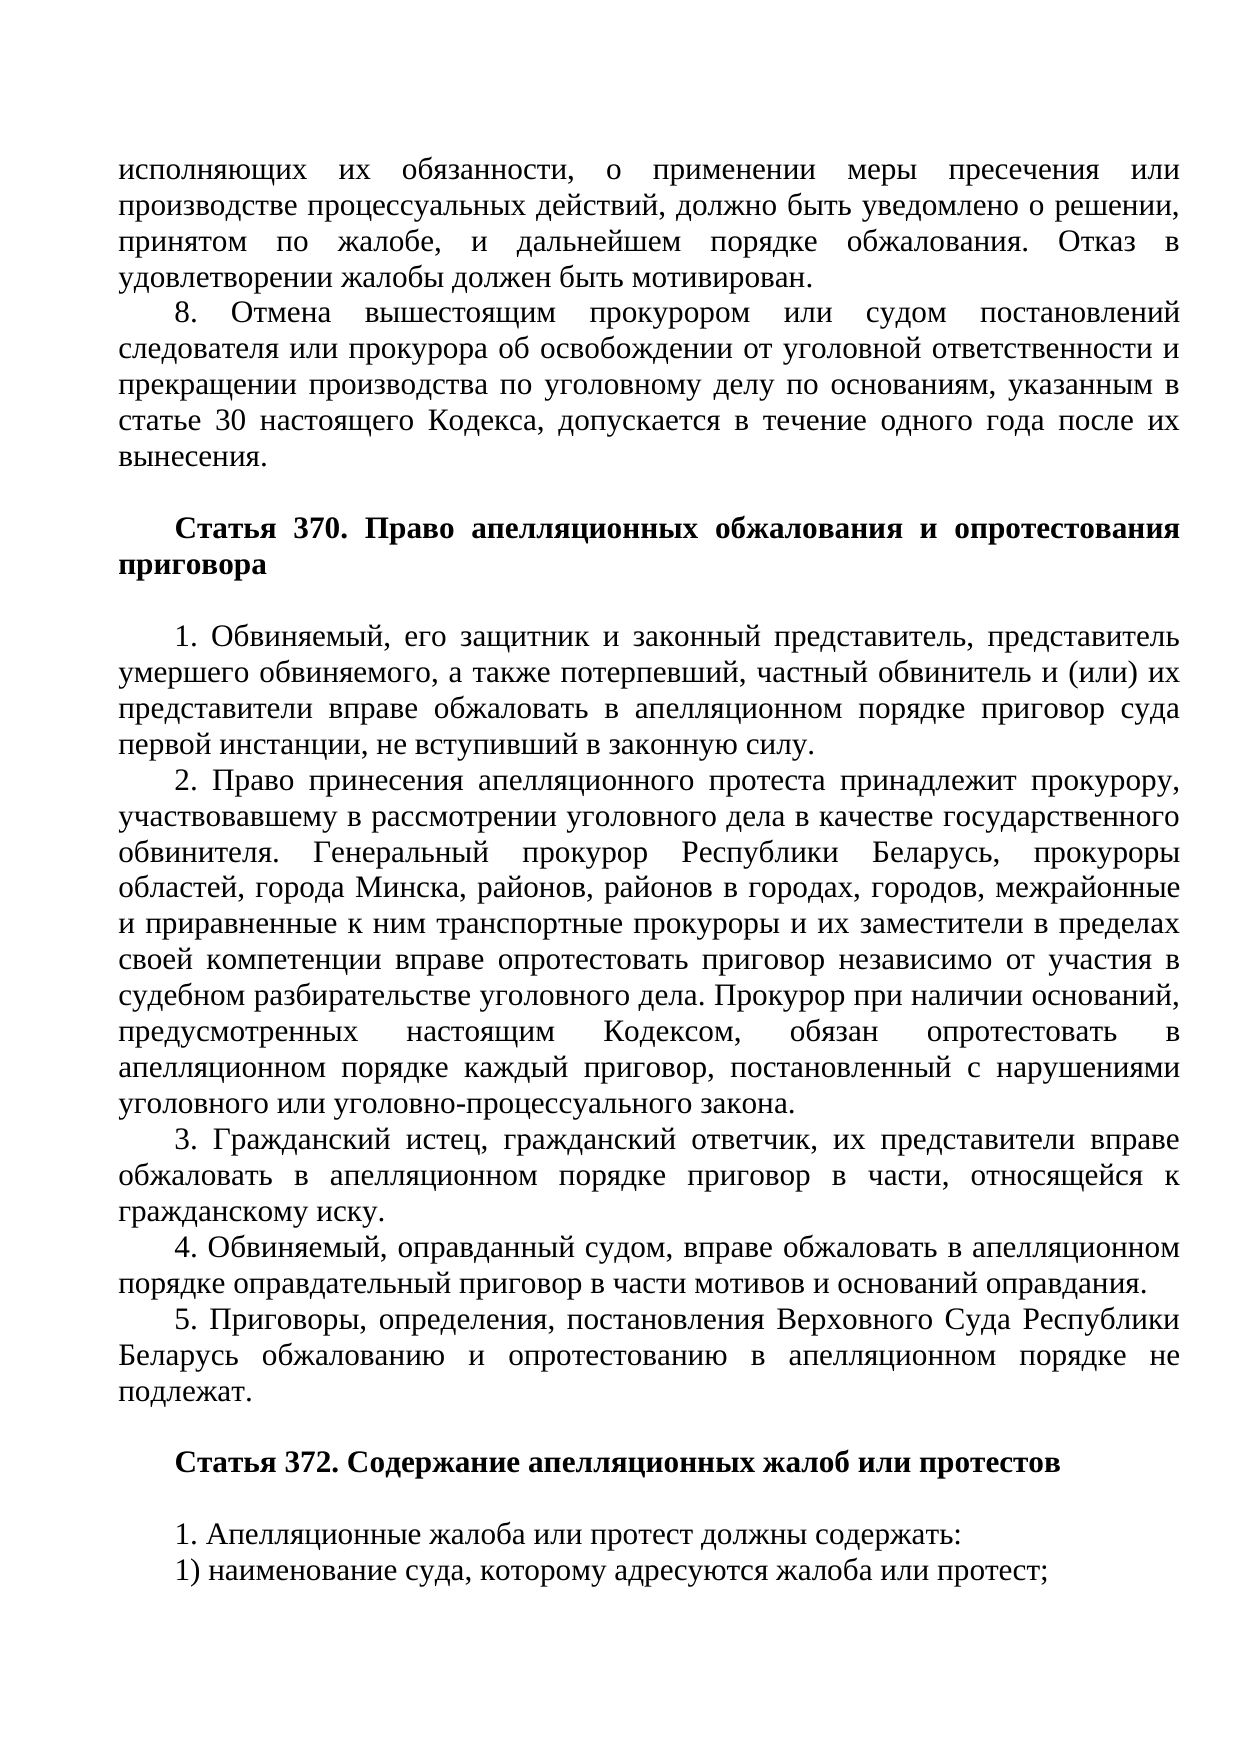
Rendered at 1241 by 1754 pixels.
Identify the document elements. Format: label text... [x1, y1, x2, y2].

text 5. Приговоры, определения, постановления Верховного Суда Республики Беларусь обжалованию и опротестованию в апелляционном порядке не подлежат. [118, 1300, 1181, 1408]
text Статья 370. Право апелляционных обжалования и опротестования приговора [118, 509, 1181, 581]
text 4. Обвиняемый, оправданный судом, вправе обжаловать в апелляционном порядке оправдательный приговор в части мотивов и оснований оправдания. [118, 1228, 1181, 1300]
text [118, 150, 1181, 294]
text 1. Обвиняемый, его защитник и законный представитель, представитель умершего обвиняемого, а также потерпевший, частный обвинитель и (или) их представители вправе обжаловать в апелляционном порядке приговор суда первой инстанции, не вступивший в законную силу. [118, 617, 1181, 761]
text 1. Апелляционные жалоба или протест должны содержать: [118, 1516, 1181, 1552]
text 3. Гражданский истец, гражданский ответчик, их представители вправе обжаловать в апелляционном порядке приговор в части, относящейся к гражданскому иску. [118, 1120, 1181, 1228]
text 1) наименование суда, которому адресуются жалоба или протест; [118, 1552, 1181, 1587]
text 2. Право принесения апелляционного протеста принадлежит прокурору, участвовавшему в рассмотрении уголовного дела в качестве государственного обвинителя. Генеральный прокурор Республики Беларусь, прокуроры областей, города Минска, районов, районов в городах, городов, межрайонные и приравненные к ним транспортные прокуроры и их заместители в пределах своей компетенции вправе опротестовать приговор независимо от участия в судебном разбирательстве уголовного дела. Прокурор при наличии оснований, предусмотренных настоящим Кодексом, обязан опротестовать в апелляционном порядке каждый приговор, постановленный с нарушениями уголовного или уголовно-процессуального закона. [118, 761, 1181, 1120]
text 8. Отмена вышестоящим прокурором или судом постановлений следователя или прокурора об освобождении от уголовной ответственности и прекращении производства по уголовному делу по основаниям, указанным в статье 30 настоящего Кодекса, допускается в течение одного года после их вынесения. [118, 294, 1181, 473]
text Статья 372. Содержание апелляционных жалоб или протестов [118, 1444, 1181, 1480]
